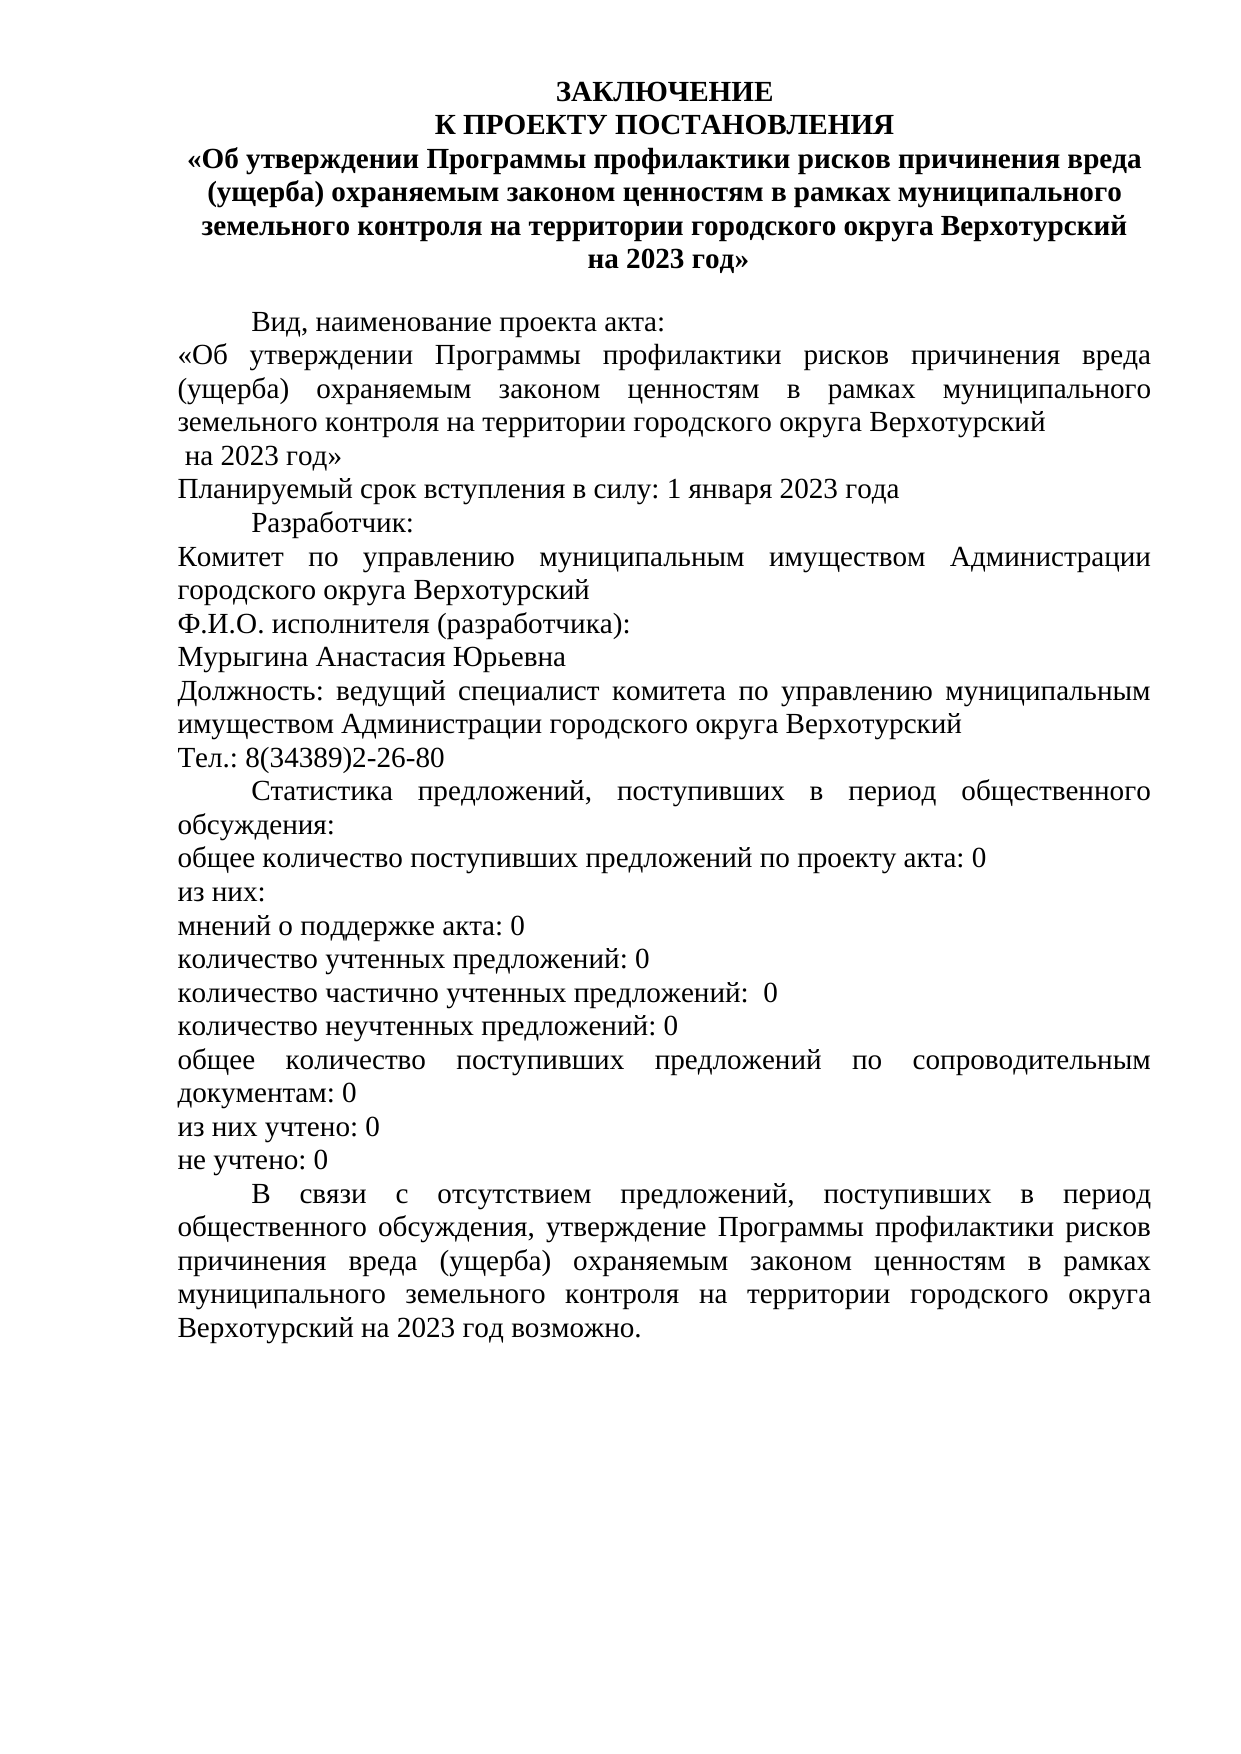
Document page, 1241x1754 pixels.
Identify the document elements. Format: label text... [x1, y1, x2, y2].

text на 2023 год» [177, 438, 1152, 472]
text не учтено: 0 [177, 1142, 1152, 1176]
text Должность: ведущий специалист комитета по управлению муниципальным имуществом Администрации городского округа Верхотурский [177, 673, 1152, 740]
text ЗАКЛЮЧЕНИЕ [177, 74, 1152, 107]
text количество частично учтенных предложений: 0 [177, 975, 1152, 1008]
text Планируемый срок вступления в силу: 1 января 2023 года [177, 472, 1152, 505]
text К ПРОЕКТУ ПОСТАНОВЛЕНИЯ [177, 107, 1152, 141]
text В связи с отсутствием предложений, поступивших в период общественного обсуждения, утверждение Программы профилактики рисков причинения вреда (ущерба) охраняемым законом ценностям в рамках муниципального земельного контроля на территории городского округа Верхотурский на 2023 год возможно. [177, 1176, 1152, 1344]
text Комитет по управлению муниципальным имуществом Администрации городского округа Верхотурский [177, 539, 1152, 606]
text Статистика предложений, поступивших в период общественного обсуждения: [177, 773, 1152, 841]
text «Об утверждении Программы профилактики рисков причинения вреда (ущерба) охраняемым законом ценностям в рамках муниципального земельного контроля на территории городского округа Верхотурский [177, 141, 1152, 242]
text общее количество поступивших предложений по сопроводительным документам: 0 [177, 1042, 1152, 1109]
text Мурыгина Анастасия Юрьевна [177, 639, 1152, 673]
text количество учтенных предложений: 0 [177, 941, 1152, 975]
text из них учтено: 0 [177, 1109, 1152, 1142]
text Вид, наименование проекта акта: [177, 304, 1152, 337]
text из них: [177, 874, 1152, 908]
text Тел.: 8(34389)2-26-80 [177, 740, 1152, 773]
text мнений о поддержке акта: 0 [177, 908, 1152, 941]
text на 2023 год» [177, 242, 1152, 275]
text Ф.И.О. исполнителя (разработчика): [177, 606, 1152, 639]
text Разработчик: [177, 505, 1152, 539]
text «Об утверждении Программы профилактики рисков причинения вреда (ущерба) охраняемым законом ценностям в рамках муниципального земельного контроля на территории городского округа Верхотурский [177, 337, 1152, 438]
text общее количество поступивших предложений по проекту акта: 0 [177, 841, 1152, 874]
text количество неучтенных предложений: 0 [177, 1008, 1152, 1042]
